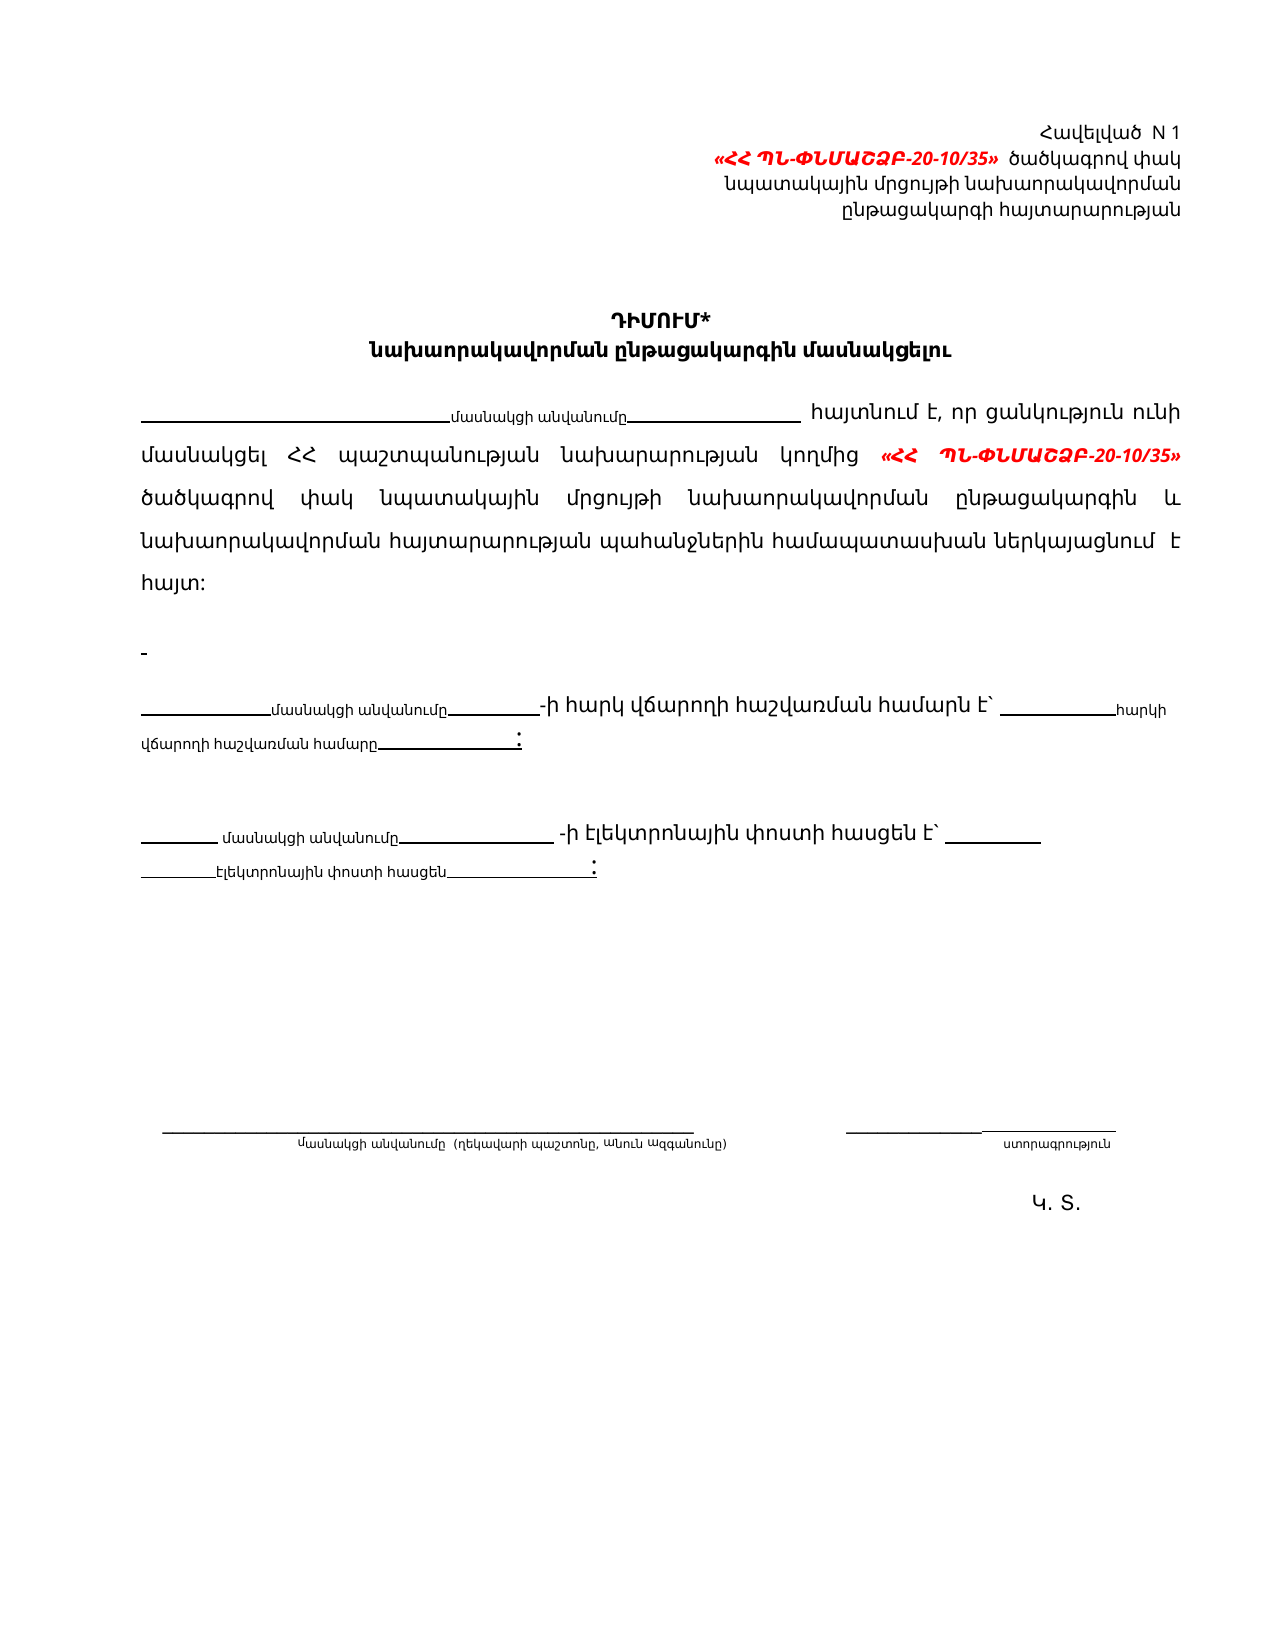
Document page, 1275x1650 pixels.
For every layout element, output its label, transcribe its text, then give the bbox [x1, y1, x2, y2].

text նպատակային մրցույթի նախաորակավորման [141, 170, 1181, 196]
text մասնակցի անվանումը -ի էլեկտրոնային փոստի հասցեն է` էլեկտրոնային փոստի հասցեն : [141, 814, 1181, 882]
text Կ. Տ. [141, 1191, 1181, 1215]
text Հավելված N 1 [141, 119, 1181, 145]
text ___________________________________________________ _____________ մասնակցի անվանումը (ղեկավարի պաշտոնը, անուն ազգանունը) ստորագրություն [141, 1110, 1181, 1162]
text «ՀՀ ՊՆ-ՓՆՄԱՇՁԲ-20-10/35» ծածկագրով փակ [141, 145, 1181, 170]
text մասնակցի անվանումը հայտնում է, որ ցանկություն ունի մասնակցել ՀՀ պաշտպանության նախարարության կողմից «ՀՀ ՊՆ-ՓՆՄԱՇՁԲ-20-10/35» ծածկագրով փակ նպատակային մրցույթի նախաորակավորման ընթացակարգին և նախաորակավորման հայտարարության պահանջներին համապատասխան ներկայացնում է հայտ: [141, 392, 1181, 597]
text ԴԻՄՈՒՄ* [141, 307, 1181, 335]
text մասնակցի անվանումը -ի հարկ վճարողի հաշվառման համարն է` հարկի վճարողի հաշվառման համարը : [141, 686, 1181, 754]
subtitle նախաորակավորման ընթացակարգին մասնակցելու [141, 335, 1181, 363]
text ընթացակարգի հայտարարության [141, 196, 1181, 221]
